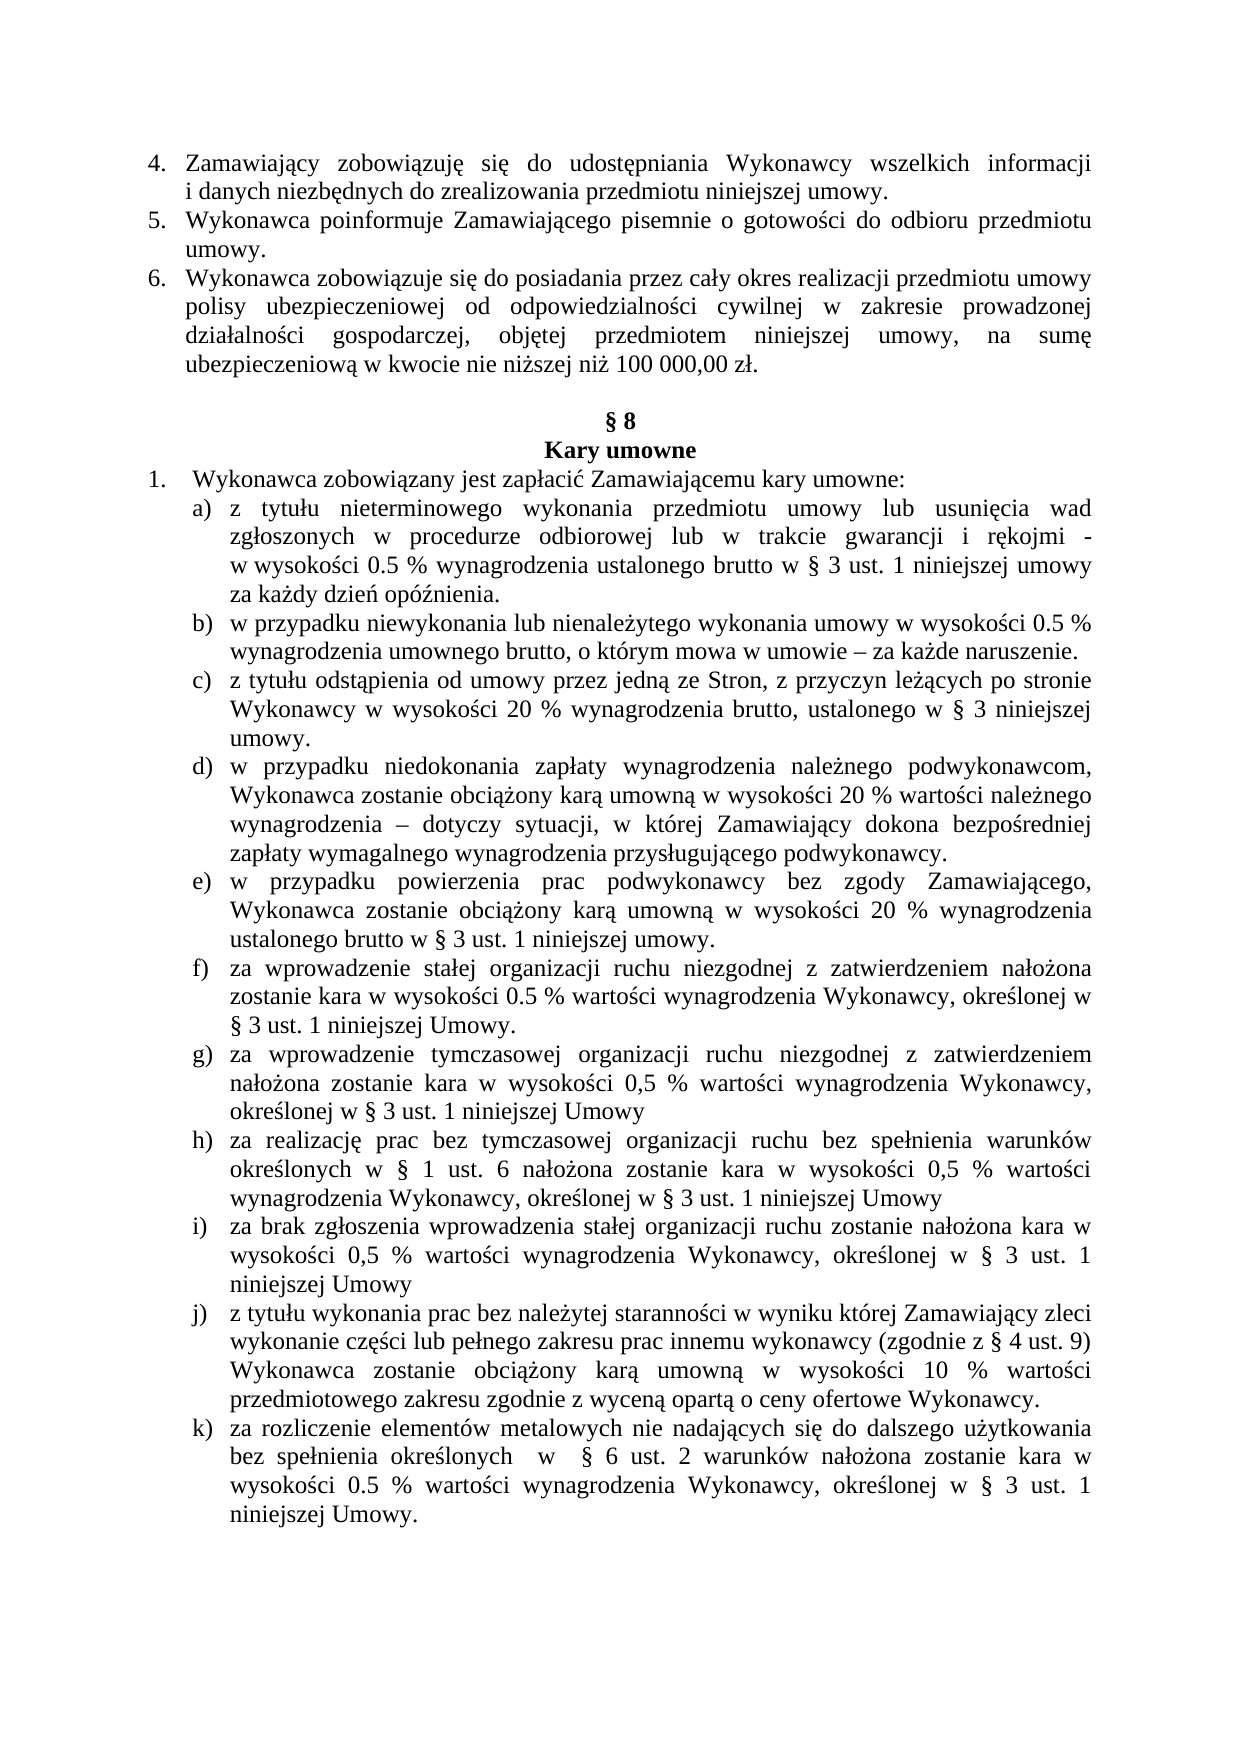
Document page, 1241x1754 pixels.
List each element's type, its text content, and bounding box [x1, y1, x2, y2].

list w przypadku niewykonania lub nienależytego wykonania umowy w wysokości 0.5 % wynagrodzenia umownego brutto, o którym mowa w umowie – za każde naruszenie. [192, 608, 1093, 665]
list za wprowadzenie stałej organizacji ruchu niezgodnej z zatwierdzeniem nałożona zostanie kara w wysokości 0.5 % wartości wynagrodzenia Wykonawcy, określonej w § 3 ust. 1 niniejszej Umowy. [192, 953, 1093, 1039]
list Wykonawca zobowiązuje się do posiadania przez cały okres realizacji przedmiotu umowy polisy ubezpieczeniowej od odpowiedzialności cywilnej w zakresie prowadzonej działalności gospodarczej, objętej przedmiotem niniejszej umowy, na sumę ubezpieczeniową w kwocie nie niższej niż 100 000,00 zł. [148, 263, 1093, 378]
list z tytułu wykonania prac bez należytej staranności w wyniku której Zamawiający zleci wykonanie części lub pełnego zakresu prac innemu wykonawcy (zgodnie z § 4 ust. 9) Wykonawca zostanie obciążony karą umowną w wysokości 10 % wartości przedmiotowego zakresu zgodnie z wyceną opartą o ceny ofertowe Wykonawcy. [192, 1298, 1093, 1413]
text § 8 [148, 406, 1093, 435]
list Zamawiający zobowiązuję się do udostępniania Wykonawcy wszelkich informacji i danych niezbędnych do zrealizowania przedmiotu niniejszej umowy. [148, 148, 1093, 205]
list Wykonawca zobowiązany jest zapłacić Zamawiającemu kary umowne: [148, 464, 1093, 493]
list za rozliczenie elementów metalowych nie nadających się do dalszego użytkowania bez spełnienia określonych w § 6 ust. 2 warunków nałożona zostanie kara w wysokości 0.5 % wartości wynagrodzenia Wykonawcy, określonej w § 3 ust. 1 niniejszej Umowy. [192, 1413, 1093, 1528]
list z tytułu odstąpienia od umowy przez jedną ze Stron, z przyczyn leżących po stronie Wykonawcy w wysokości 20 % wynagrodzenia brutto, ustalonego w § 3 niniejszej umowy. [192, 665, 1093, 751]
list za brak zgłoszenia wprowadzenia stałej organizacji ruchu zostanie nałożona kara w wysokości 0,5 % wartości wynagrodzenia Wykonawcy, określonej w § 3 ust. 1 niniejszej Umowy [192, 1211, 1093, 1298]
list Wykonawca poinformuje Zamawiającego pisemnie o gotowości do odbioru przedmiotu umowy. [148, 205, 1093, 263]
list w przypadku niedokonania zapłaty wynagrodzenia należnego podwykonawcom, Wykonawca zostanie obciążony karą umowną w wysokości 20 % wartości należnego wynagrodzenia – dotyczy sytuacji, w której Zamawiający dokona bezpośredniej zapłaty wymagalnego wynagrodzenia przysługującego podwykonawcy. [192, 751, 1093, 866]
list za realizację prac bez tymczasowej organizacji ruchu bez spełnienia warunków określonych w § 1 ust. 6 nałożona zostanie kara w wysokości 0,5 % wartości wynagrodzenia Wykonawcy, określonej w § 3 ust. 1 niniejszej Umowy [192, 1125, 1093, 1211]
list w przypadku powierzenia prac podwykonawcy bez zgody Zamawiającego, Wykonawca zostanie obciążony karą umowną w wysokości 20 % wynagrodzenia ustalonego brutto w § 3 ust. 1 niniejszej umowy. [192, 866, 1093, 953]
text Kary umowne [148, 435, 1093, 464]
list z tytułu nieterminowego wykonania przedmiotu umowy lub usunięcia wad zgłoszonych w procedurze odbiorowej lub w trakcie gwarancji i rękojmi - w wysokości 0.5 % wynagrodzenia ustalonego brutto w § 3 ust. 1 niniejszej umowy za każdy dzień opóźnienia. [192, 493, 1093, 608]
list za wprowadzenie tymczasowej organizacji ruchu niezgodnej z zatwierdzeniem nałożona zostanie kara w wysokości 0,5 % wartości wynagrodzenia Wykonawcy, określonej w § 3 ust. 1 niniejszej Umowy [192, 1039, 1093, 1125]
